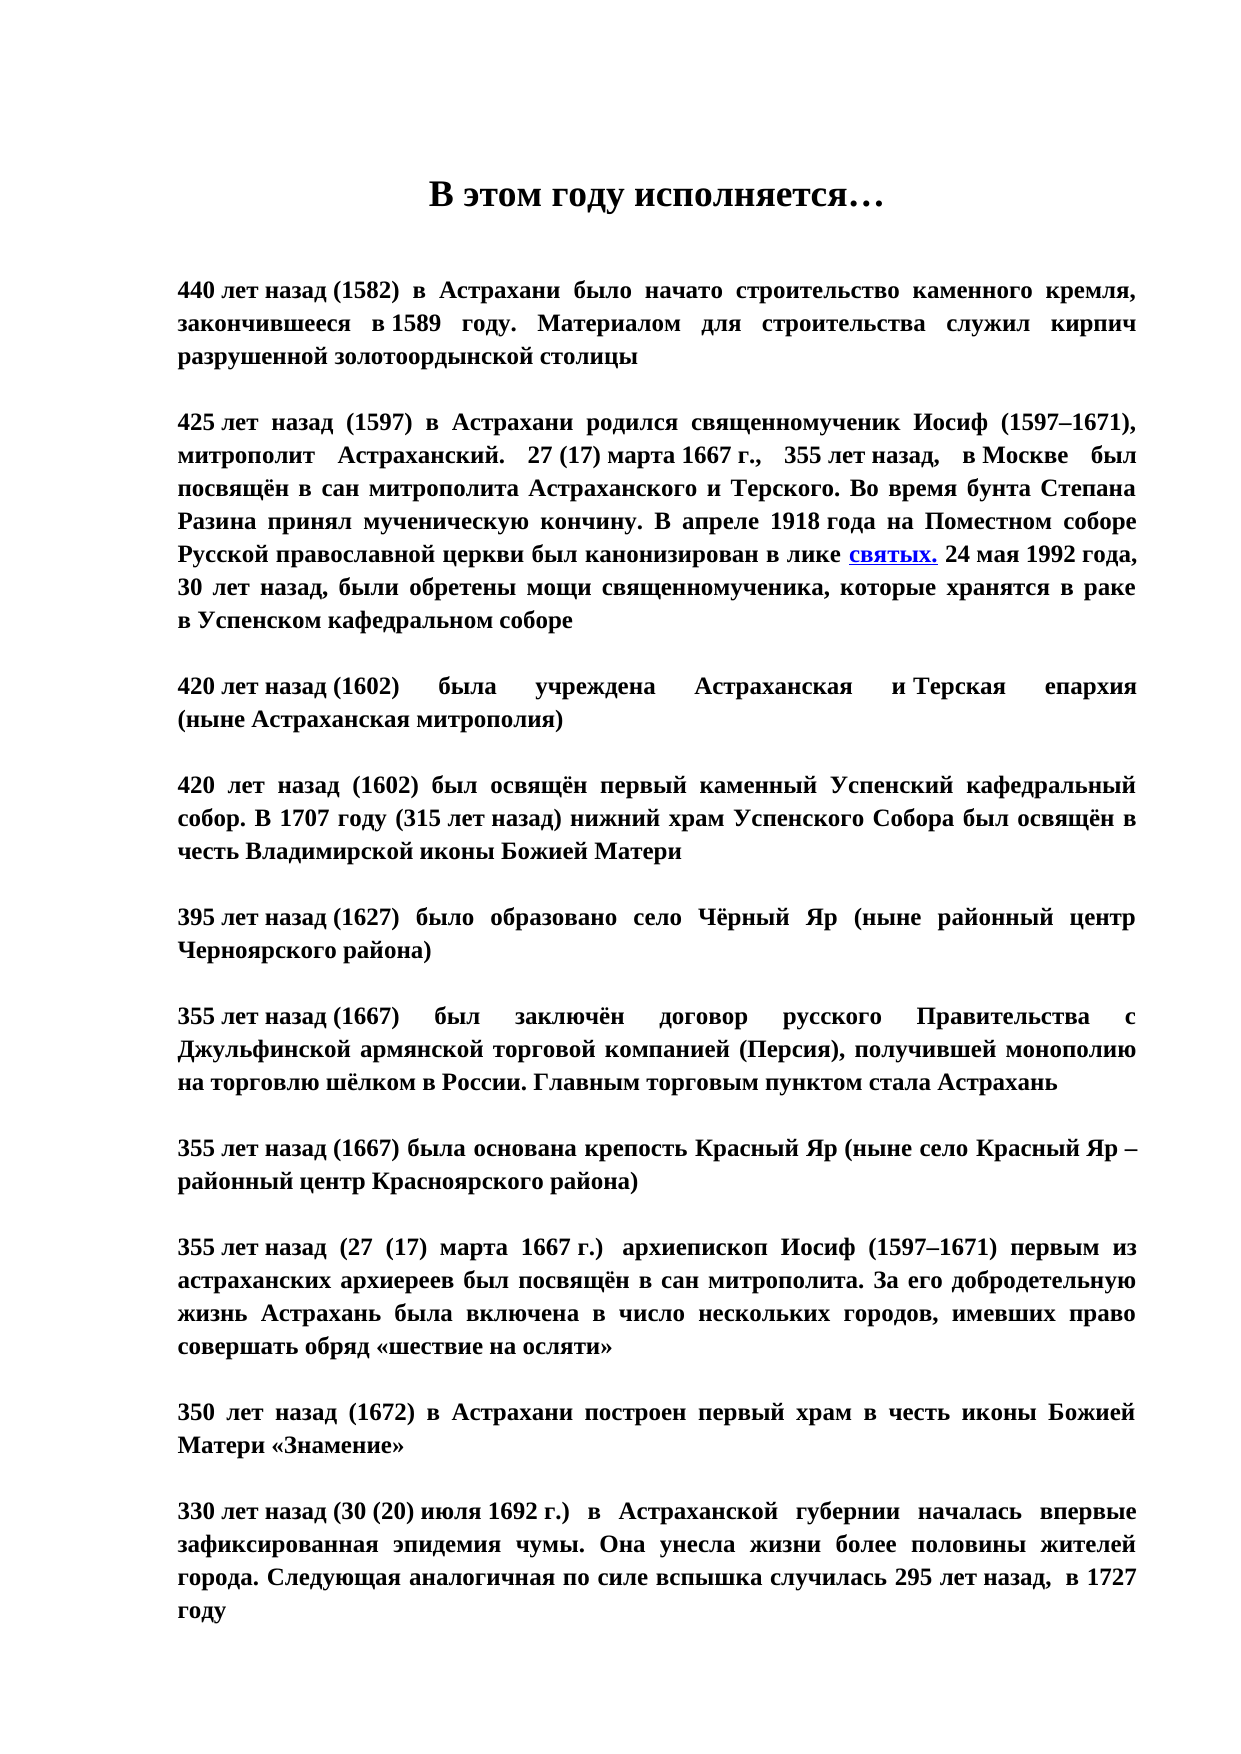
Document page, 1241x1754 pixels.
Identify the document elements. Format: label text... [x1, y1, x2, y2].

text 350 лет назад (1672) в Астрахани построен первый храм в честь иконы Божией Матери «Знамение» [177, 1397, 1137, 1459]
text 355 лет назад (1667) была основана крепость Красный Яр (ныне село Красный Яр – районный центр Красноярского района) [177, 1133, 1137, 1195]
text 420 лет назад (1602) была учреждена Астраханская и Терская епархия (ныне Астраханская митрополия) [177, 671, 1137, 733]
text 355 лет назад (27 (17) марта 1667 г.) архиепископ Иосиф (1597–1671) первым из астраханских архиереев был посвящён в сан митрополита. За его добродетельную жизнь Астрахань была включена в число нескольких городов, имевших право совершать обряд «шествие на осляти» [177, 1232, 1137, 1360]
text 355 лет назад (1667) был заключён договор русского Правительства с Джульфинской армянской торговой компанией (Персия), получившей монополию на торговлю шёлком в России. Главным торговым пунктом стала Астрахань [177, 1001, 1137, 1096]
text 420 лет назад (1602) был освящён первый каменный Успенский кафедральный собор. В 1707 году (315 лет назад) нижний храм Успенского Собора был освящён в честь Владимирской иконы Божией Матери [177, 770, 1137, 865]
text 425 лет назад (1597) в Астрахани родился священномученик Иосиф (1597–1671), митрополит Астраханский. 27 (17) марта 1667 г., 355 лет назад, в Москве был посвящён в сан митрополита Астраханского и Терского. Во время бунта Степана Разина принял мученическую кончину. В апреле 1918 года на Поместном соборе Русской православной церкви был канонизирован в лике святых. 24 мая 1992 года, 30 лет назад, были обретены мощи священномученика, которые хранятся в раке в Успенском кафедральном соборе [177, 407, 1137, 634]
text 395 лет назад (1627) было образовано село Чёрный Яр (ныне районный центр Черноярского района) [177, 902, 1137, 964]
text 440 лет назад (1582) в Астрахани было начато строительство каменного кремля, закончившееся в 1589 году. Материалом для строительства служил кирпич разрушенной золотоордынской столицы [177, 275, 1137, 369]
text В этом году исполняется… [177, 171, 1137, 214]
text 330 лет назад (30 (20) июля 1692 г.) в Астраханской губернии началась впервые зафиксированная эпидемия чумы. Она унесла жизни более половины жителей города. Следующая аналогичная по силе вспышка случилась 295 лет назад, в 1727 году [177, 1496, 1137, 1624]
